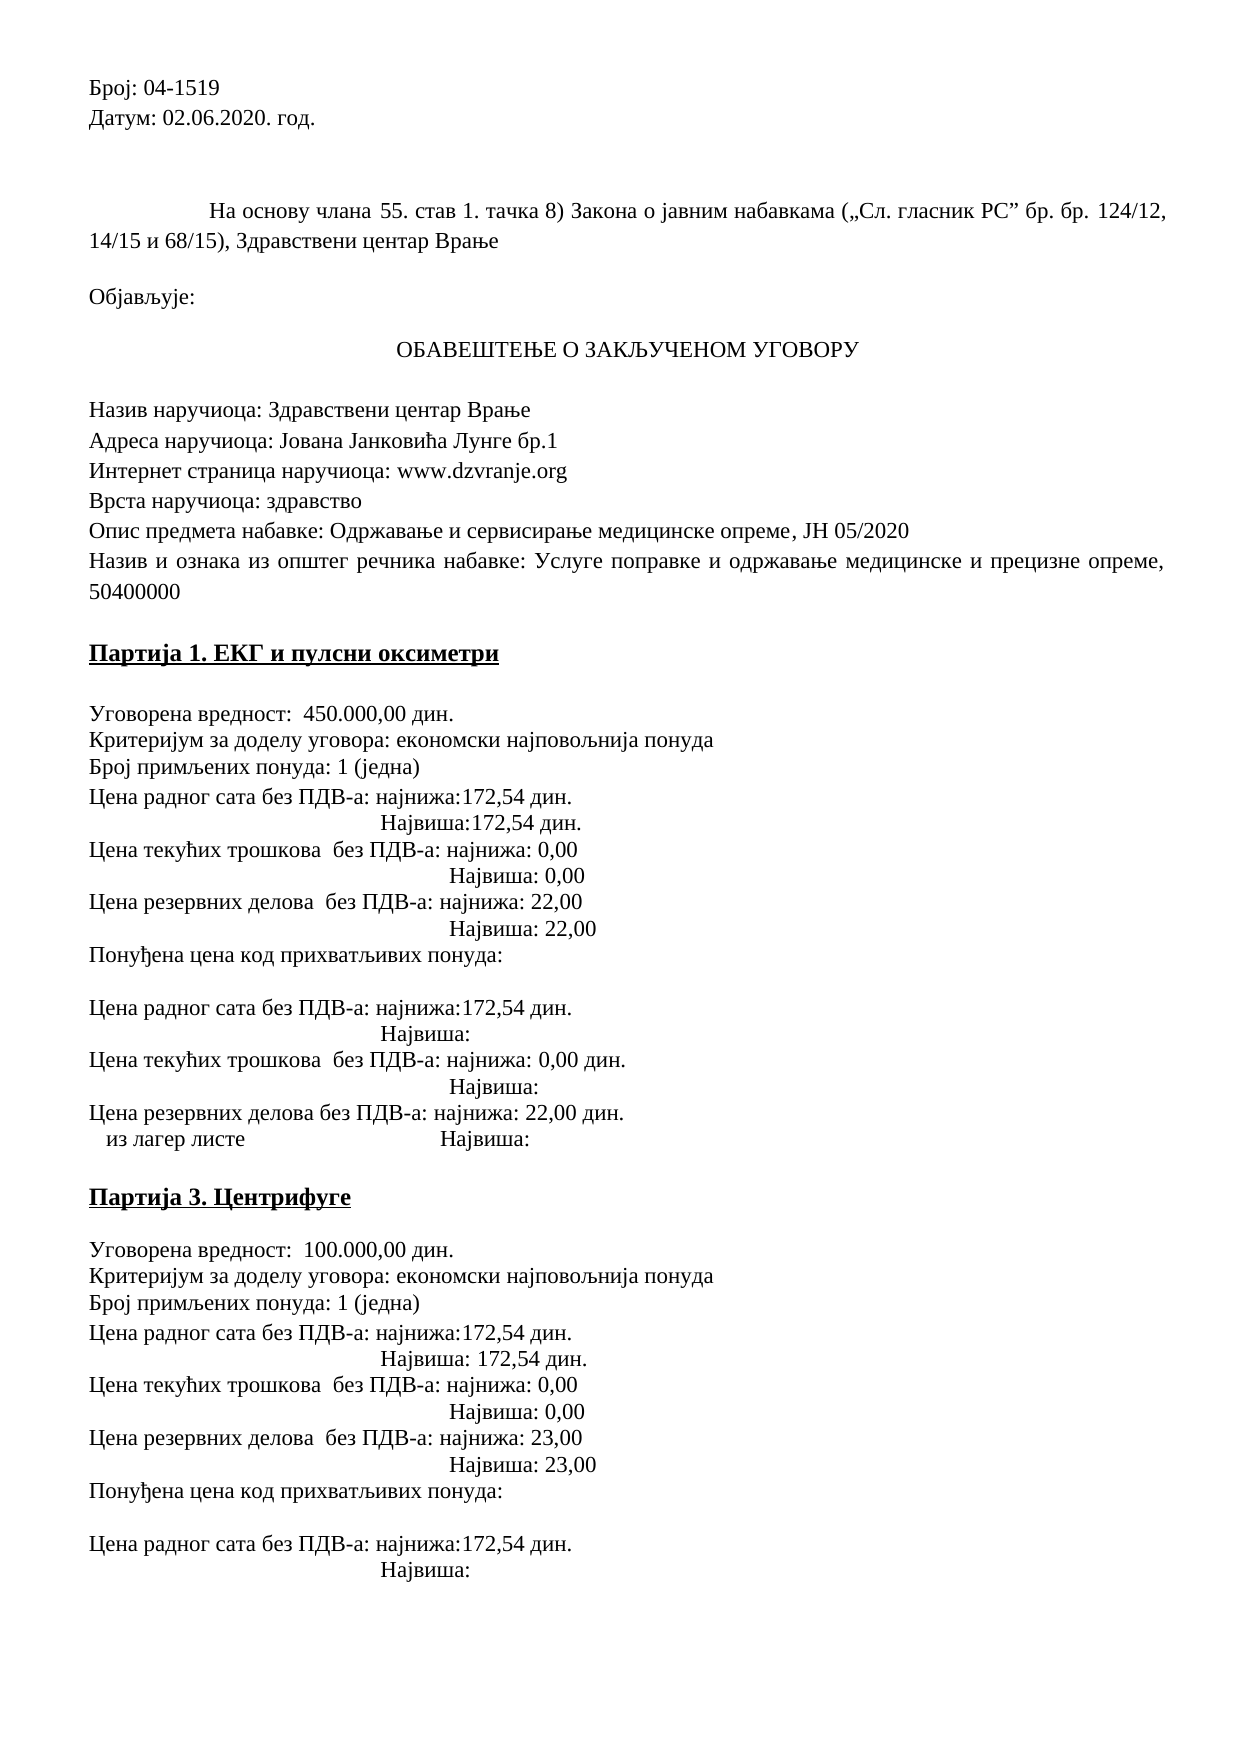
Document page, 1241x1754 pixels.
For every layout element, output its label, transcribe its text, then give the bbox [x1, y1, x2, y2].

text Цена радног сата без ПДВ-а: најнижа:172,54 дин. [89, 994, 1167, 1020]
text Цена радног сата без ПДВ-а: најнижа:172,54 дин. [89, 1319, 1167, 1345]
text Цена радног сата без ПДВ-а: најнижа:172,54 дин. [89, 1530, 1167, 1556]
text Објављује: [89, 283, 1167, 310]
text Број примљених понуда: 1 (једна) [89, 753, 1167, 779]
text Опис предмета набавке: Одржавање и сервисирање медицинске опреме, ЈН 05/2020 [89, 517, 1167, 544]
text Највиша: [89, 1020, 1167, 1046]
text Интернет страница наручиоца: www.dzvranje.org [89, 457, 1167, 483]
text Цена текућих трошкова без ПДВ-а: најнижа: 0,00 дин. [89, 1046, 1167, 1073]
text Датум: 02.06.2020. год. [89, 104, 1167, 130]
text Адреса наручиоца: Јована Јанковића Лунге бр.1 [89, 427, 1167, 453]
text Уговорена вредност: 450.000,00 дин. [89, 700, 1167, 726]
text Критеријум за доделу уговора: економски најповољнија понуда [89, 1262, 1167, 1289]
text Критеријум за доделу уговора: економски најповољнија понуда [89, 726, 1167, 753]
text Цена резервних делова без ПДВ-а: најнижа: 22,00 [89, 888, 1167, 915]
text Цена резервних делова без ПДВ-а: најнижа: 23,00 [89, 1424, 1167, 1451]
text Партија 3. Центрифуге [89, 1182, 1167, 1211]
text Највиша: 0,00 [89, 1398, 1167, 1424]
text Највиша: 23,00 [89, 1451, 1167, 1477]
text Цена резервних делова без ПДВ-а: најнижа: 22,00 дин. [89, 1099, 1167, 1126]
text Највиша:172,54 дин. [89, 809, 1167, 836]
text Партија 1. ЕКГ и пулсни оксиметри [89, 638, 1167, 667]
text Највиша: [89, 1556, 1167, 1582]
text Назив наручиоца: Здравствени центар Врање [89, 397, 1167, 423]
text Понуђена цена код прихватљивих понуда: [89, 941, 1167, 967]
text Цена текућих трошкова без ПДВ-а: најнижа: 0,00 [89, 836, 1167, 862]
text ОБАВЕШТЕЊЕ О ЗАКЉУЧЕНОМ УГОВОРУ [89, 336, 1167, 362]
text Највиша: 0,00 [89, 862, 1167, 888]
text Највиша: 172,54 дин. [89, 1345, 1167, 1372]
text Највиша: 22,00 [89, 915, 1167, 941]
text Број примљених понуда: 1 (једна) [89, 1289, 1167, 1315]
text Највиша: [89, 1073, 1167, 1099]
text Цена радног сата без ПДВ-а: најнижа:172,54 дин. [89, 783, 1167, 809]
text Уговорена вредност: 100.000,00 дин. [89, 1236, 1167, 1262]
text На основу члана 55. став 1. тачка 8) Закона о јавним набавкама („Сл. гласник РС” бр. бр. 124/12, 14/15 и 68/15), Здравствени центар Врање [89, 197, 1167, 253]
text Цена текућих трошкова без ПДВ-а: најнижа: 0,00 [89, 1372, 1167, 1398]
text Понуђена цена код прихватљивих понуда: [89, 1477, 1167, 1503]
text Број: 04-1519 [89, 74, 1167, 100]
text Врста наручиоца: здравство [89, 487, 1167, 513]
text Назив и ознака из општег речника набавке: Услуге поправке и одржавање медицинске и прецизне опреме, 50400000 [89, 548, 1167, 604]
text из лагер листе Највиша: [89, 1126, 1167, 1152]
